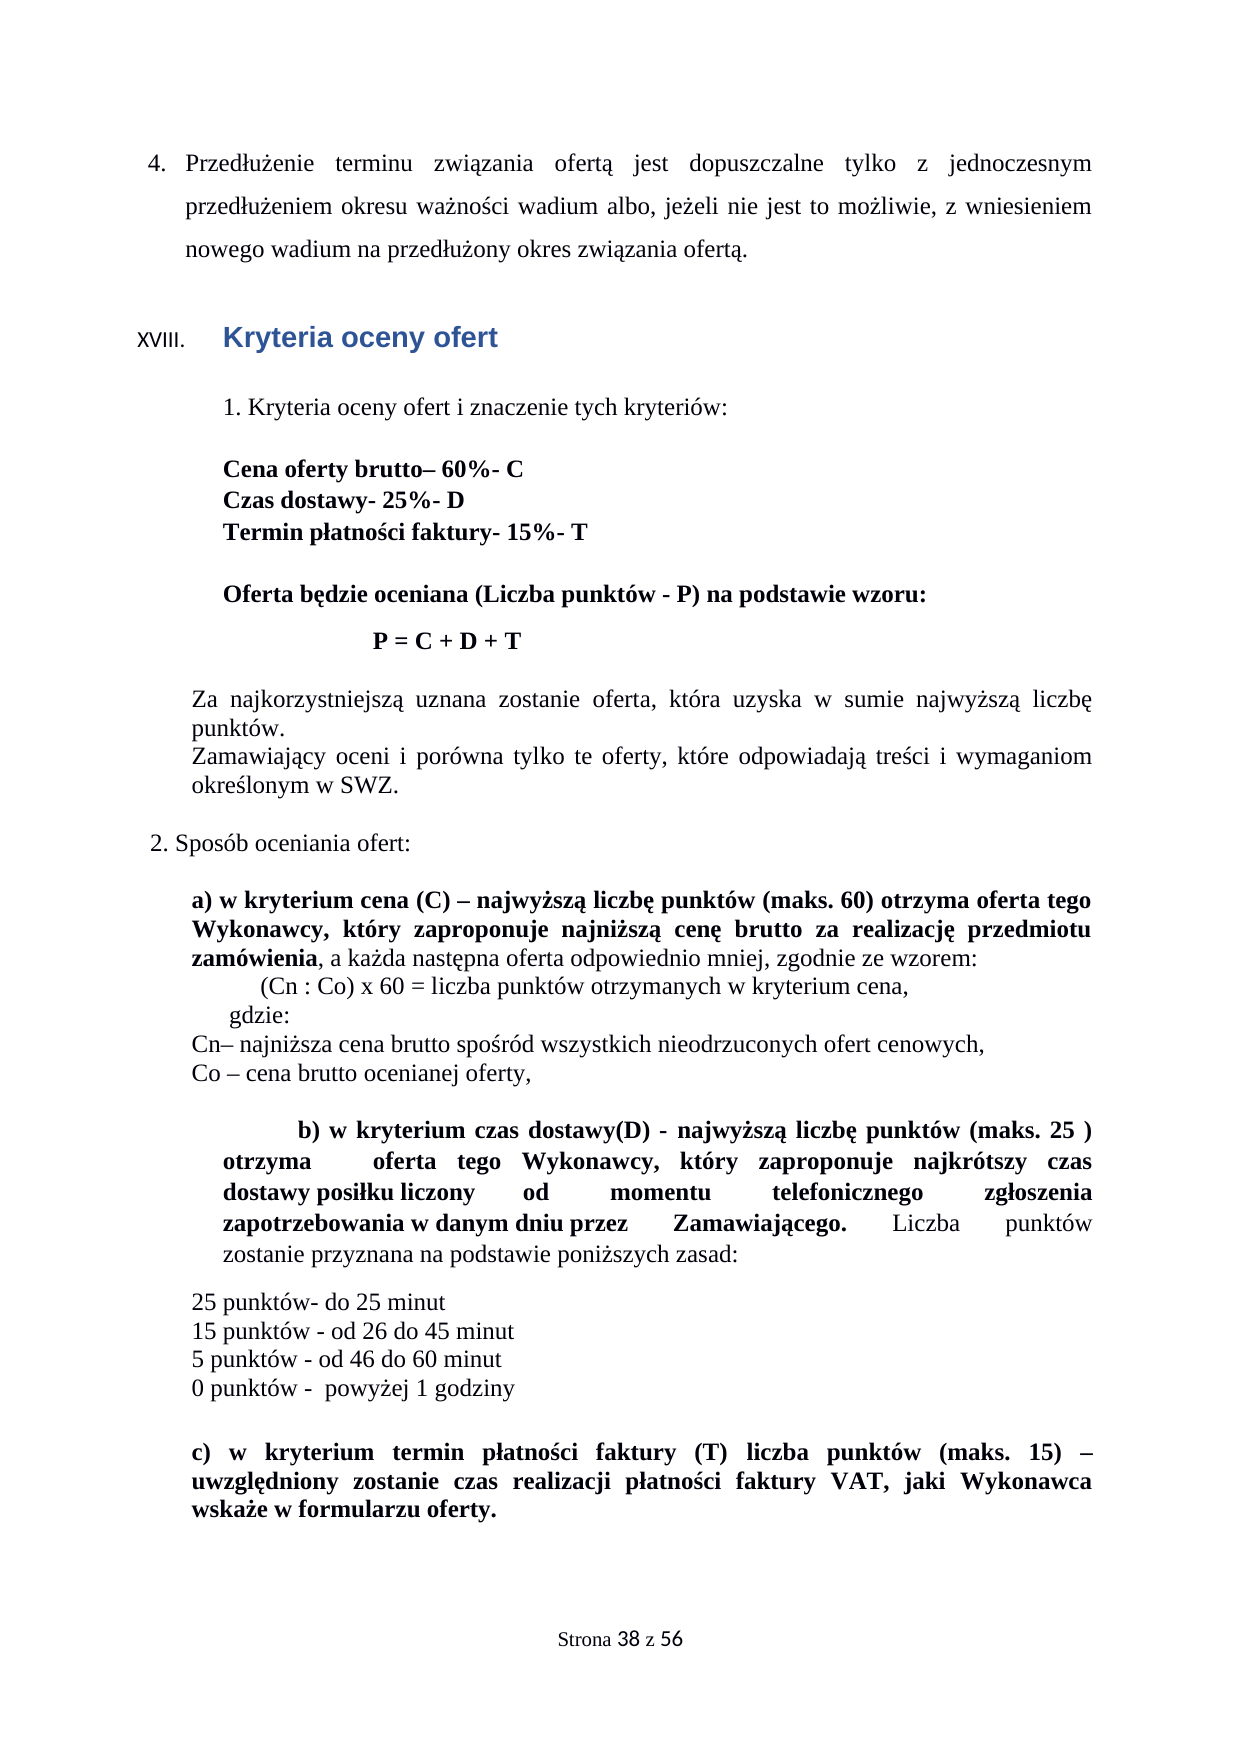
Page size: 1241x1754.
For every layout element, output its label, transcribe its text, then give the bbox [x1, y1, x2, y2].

list Cena oferty brutto– 60%- C [223, 454, 1093, 483]
text P = C + D + T [191, 626, 1093, 655]
text a) w kryterium cena (C) – najwyższą liczbę punktów (maks. 60) otrzyma oferta tego Wykonawcy, który zaproponuje najniższą cenę brutto za realizację przedmiotu zamówienia, a każda następna oferta odpowiednio mniej, zgodnie ze wzorem: [191, 885, 1093, 971]
text 2. Sposób oceniania ofert: [150, 828, 1093, 856]
list Czas dostawy- 25%- D [223, 486, 1093, 514]
list b) w kryterium czas dostawy(D) - najwyższą liczbę punktów (maks. 25 ) otrzyma oferta tego Wykonawcy, który zaproponuje najkrótszy czas dostawy posiłku liczony od momentu telefonicznego zgłoszenia zapotrzebowania w danym dniu przez Zamawiającego. Liczba punktów zostanie przyznana na podstawie poniższych zasad: [223, 1115, 1093, 1268]
text 25 punktów- do 25 minut [191, 1287, 1093, 1316]
text 5 punktów - od 46 do 60 minut [191, 1344, 1093, 1373]
text Cn– najniższa cena brutto spośród wszystkich nieodrzuconych ofert cenowych, [191, 1029, 1093, 1058]
text (Cn : Co) x 60 = liczba punktów otrzymanych w kryterium cena, [191, 971, 1093, 1000]
list Termin płatności faktury- 15%- T [223, 517, 1093, 545]
list Oferta będzie oceniana (Liczba punktów - P) na podstawie wzoru: [223, 579, 1093, 607]
text Co – cena brutto ocenianej oferty, [191, 1058, 1093, 1086]
list 1. Kryteria oceny ofert i znaczenie tych kryteriów: [223, 392, 1093, 421]
text 15 punktów - od 26 do 45 minut [191, 1316, 1093, 1344]
list Przedłużenie terminu związania ofertą jest dopuszczalne tylko z jednoczesnym przedłużeniem okresu ważności wadium albo, jeżeli nie jest to możliwie, z wniesieniem nowego wadium na przedłużony okres związania ofertą. [148, 148, 1093, 263]
list Kryteria oceny ofert [185, 320, 1093, 354]
text Za najkorzystniejszą uznana zostanie oferta, która uzyska w sumie najwyższą liczbę punktów. [191, 684, 1093, 741]
text Zamawiający oceni i porówna tylko te oferty, które odpowiadają treści i wymaganiom określonym w SWZ. [191, 741, 1093, 799]
text c) w kryterium termin płatności faktury (T) liczba punktów (maks. 15) – uwzględniony zostanie czas realizacji płatności faktury VAT, jaki Wykonawca wskaże w formularzu oferty. [191, 1437, 1093, 1523]
text gdzie: [191, 1000, 1093, 1029]
text 0 punktów - powyżej 1 godziny [191, 1373, 1093, 1402]
